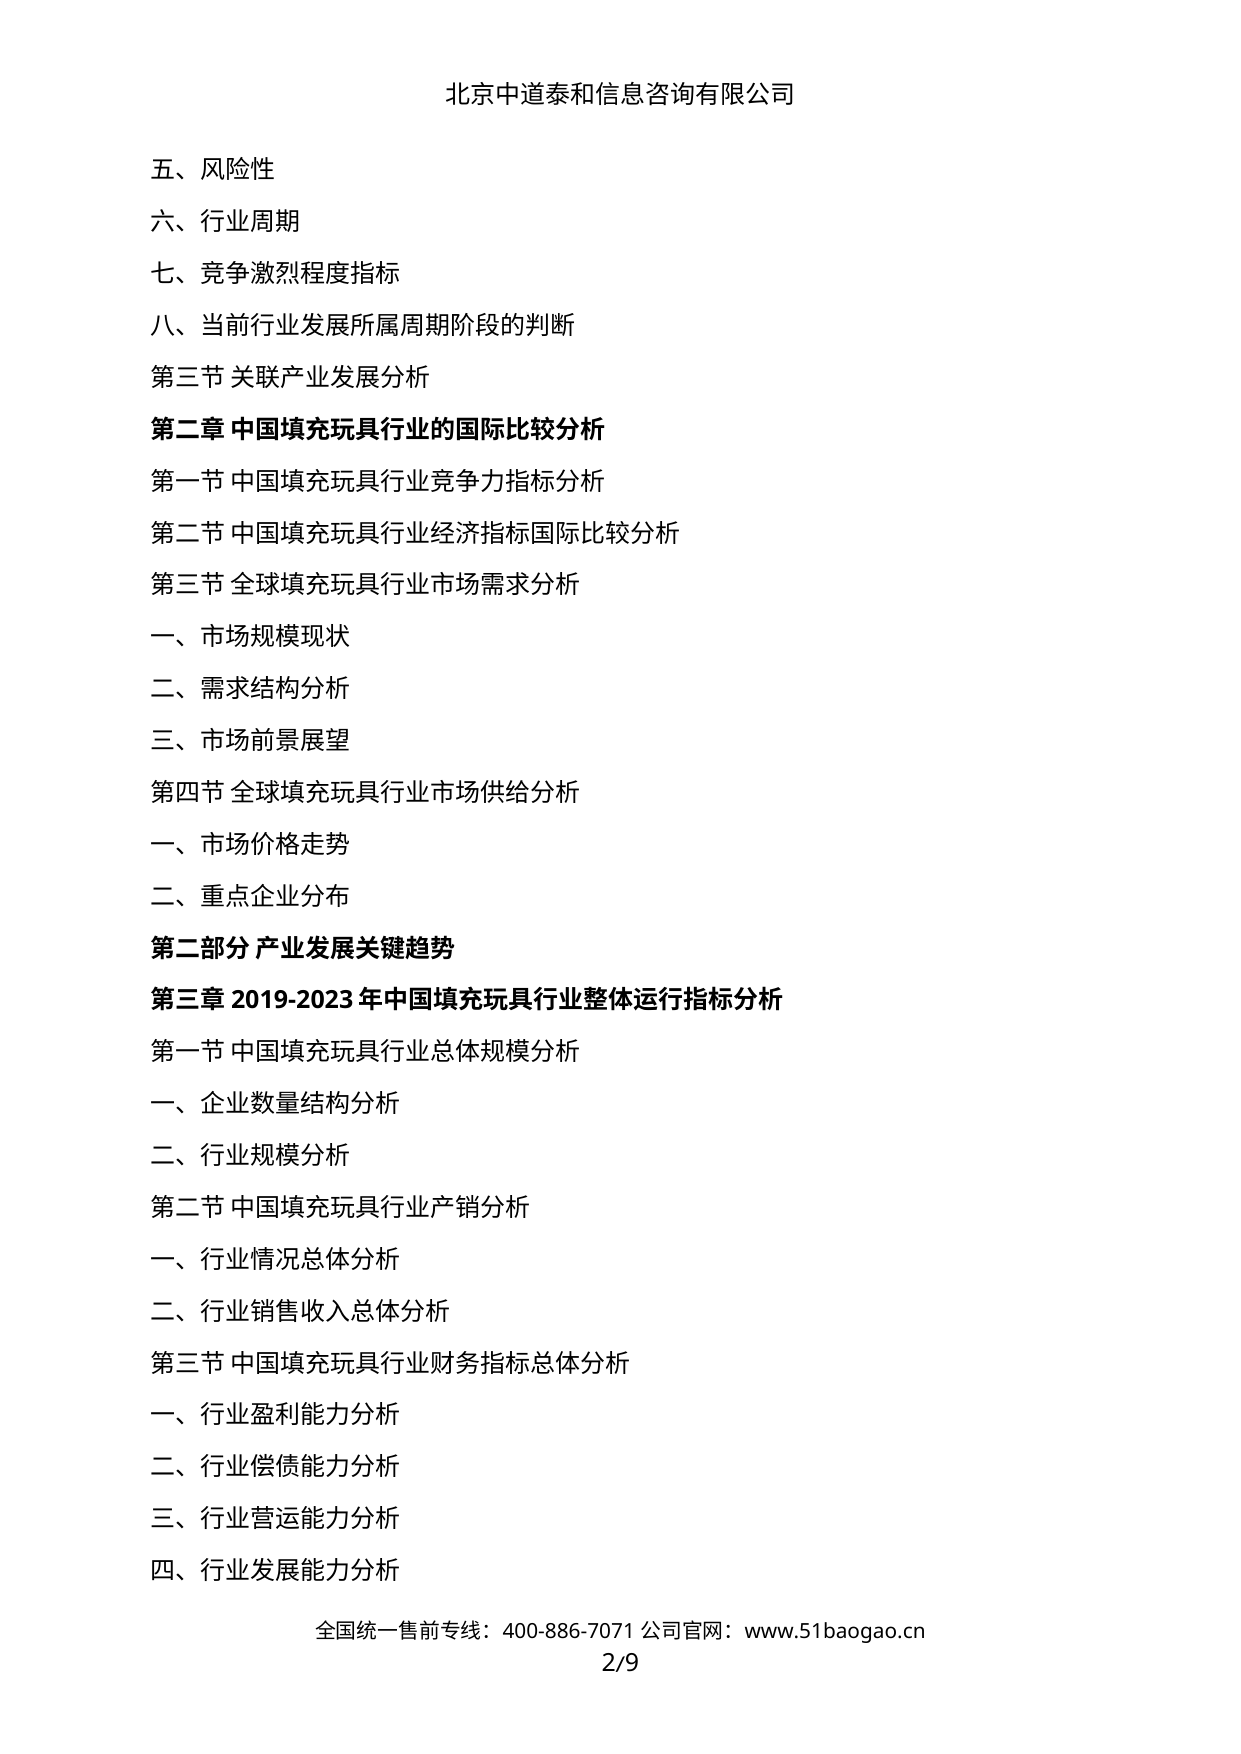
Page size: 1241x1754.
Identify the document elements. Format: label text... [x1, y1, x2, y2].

text 二、需求结构分析 [150, 669, 1090, 705]
text 六、行业周期 [150, 202, 1090, 238]
text 第二部分 产业发展关键趋势 [150, 928, 1090, 964]
text 二、行业销售收入总体分析 [150, 1291, 1090, 1327]
text 二、行业规模分析 [150, 1136, 1090, 1172]
text 第四节 全球填充玩具行业市场供给分析 [150, 772, 1090, 809]
text 三、市场前景展望 [150, 721, 1090, 757]
text 第二节 中国填充玩具行业经济指标国际比较分析 [150, 513, 1090, 549]
text 第三章 2019-2023年中国填充玩具行业整体运行指标分析 [150, 980, 1090, 1016]
text 一、市场规模现状 [150, 617, 1090, 653]
text 二、重点企业分布 [150, 876, 1090, 912]
text 第二章 中国填充玩具行业的国际比较分析 [150, 409, 1090, 446]
text 第三节 全球填充玩具行业市场需求分析 [150, 565, 1090, 601]
text 八、当前行业发展所属周期阶段的判断 [150, 306, 1090, 342]
text 第二节 中国填充玩具行业产销分析 [150, 1187, 1090, 1224]
text 二、行业偿债能力分析 [150, 1447, 1090, 1483]
text 一、行业盈利能力分析 [150, 1395, 1090, 1431]
text 第一节 中国填充玩具行业竞争力指标分析 [150, 461, 1090, 497]
text 第三节 中国填充玩具行业财务指标总体分析 [150, 1343, 1090, 1379]
text 一、企业数量结构分析 [150, 1084, 1090, 1120]
text 三、行业营运能力分析 [150, 1499, 1090, 1535]
text 第三节 关联产业发展分析 [150, 357, 1090, 394]
text 四、行业发展能力分析 [150, 1551, 1090, 1587]
text 第一节 中国填充玩具行业总体规模分析 [150, 1032, 1090, 1068]
text 一、行业情况总体分析 [150, 1239, 1090, 1276]
text 五、风险性 [150, 150, 1090, 186]
text 七、竞争激烈程度指标 [150, 254, 1090, 290]
text 一、市场价格走势 [150, 824, 1090, 861]
